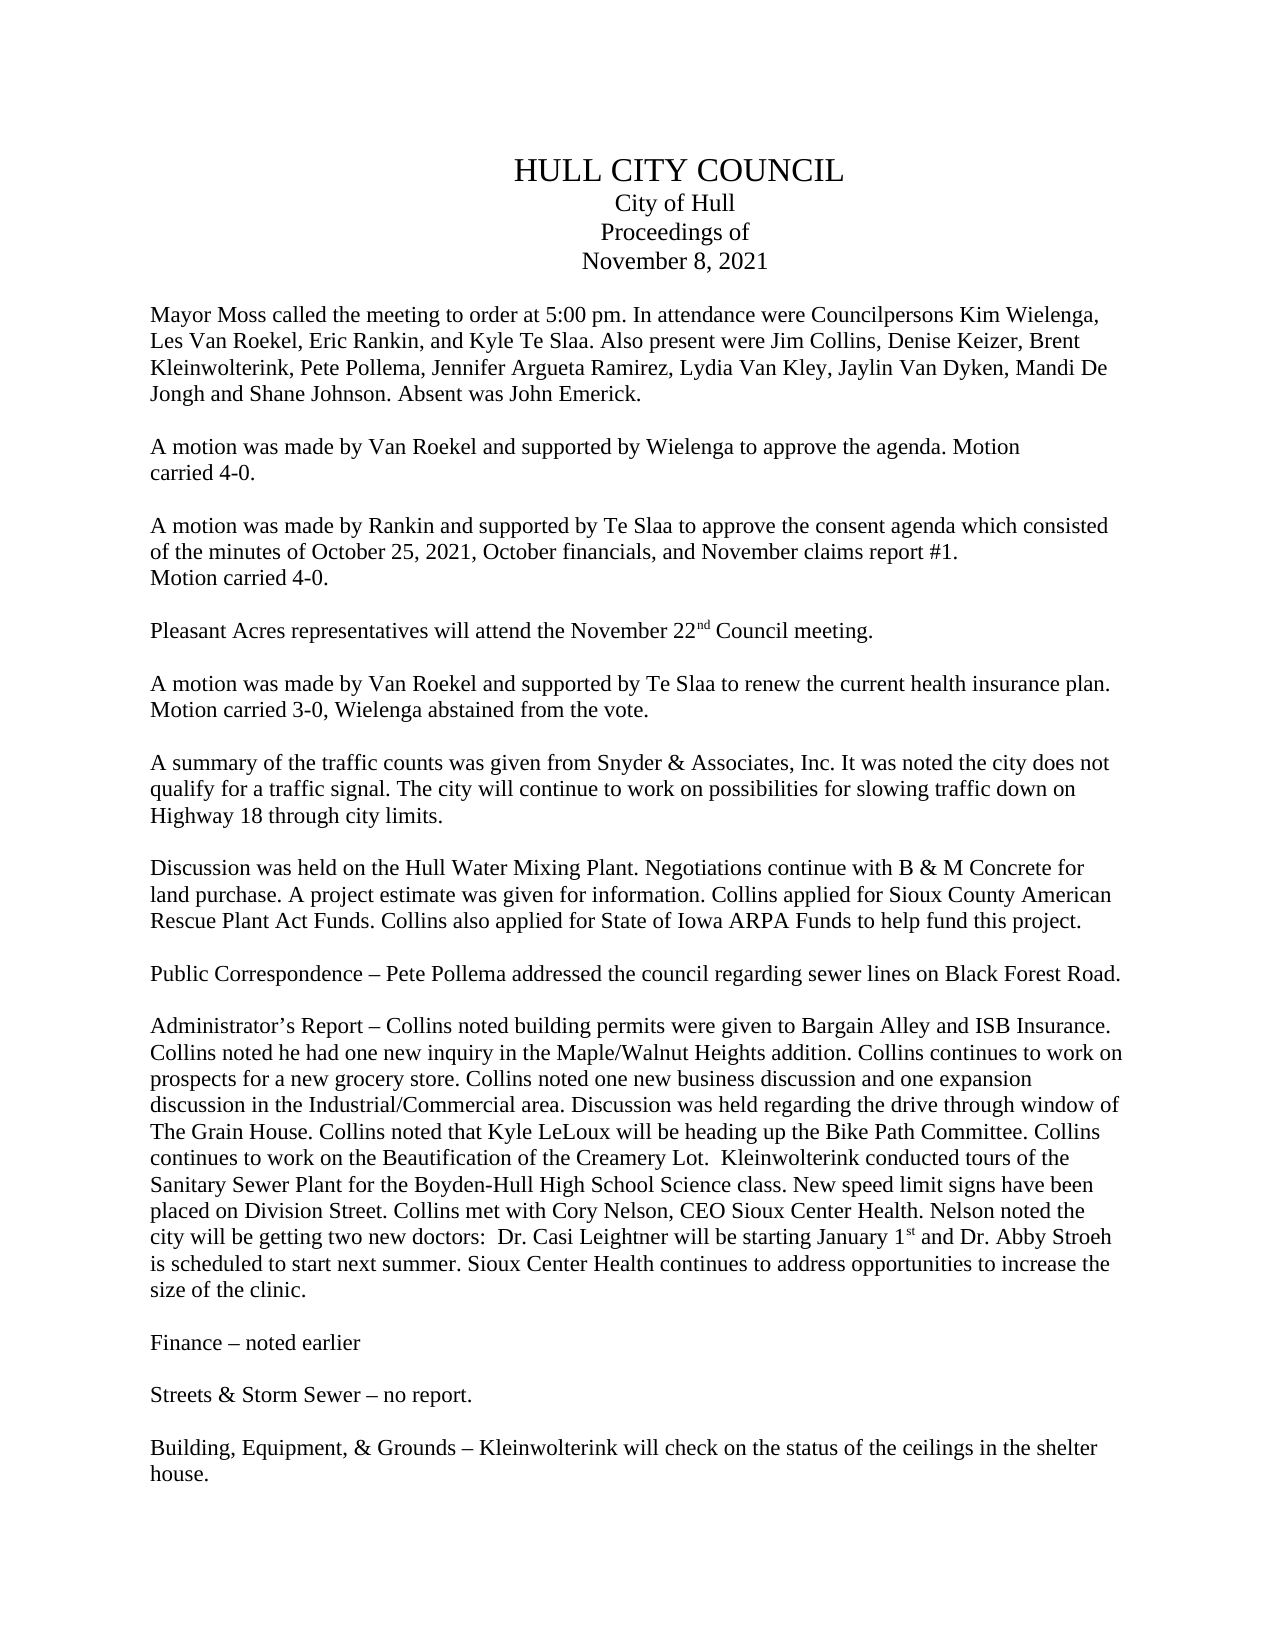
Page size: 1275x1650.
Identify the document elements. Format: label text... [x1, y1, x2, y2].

text Proceedings of [225, 217, 1125, 246]
text Motion carried 4-0. [150, 564, 1125, 591]
text Finance – noted earlier [150, 1329, 1125, 1355]
text HULL CITY COUNCIL [225, 150, 1125, 188]
text Building, Equipment, & Grounds – Kleinwolterink will check on the status of the ceilings in the shelter house. [150, 1434, 1125, 1487]
text City of Hull [225, 188, 1125, 217]
text Public Correspondence – Pete Pollema addressed the council regarding sewer lines on Black Forest Road. [150, 960, 1125, 986]
text Pleasant Acres representatives will attend the November 22nd Council meeting. [150, 617, 1125, 643]
text A motion was made by Van Roekel and supported by Wielenga to approve the agenda. Motion [150, 433, 1125, 459]
text Administrator’s Report – Collins noted building permits were given to Bargain Alley and ISB Insurance. Collins noted he had one new inquiry in the Maple/Walnut Heights addition. Collins continues to work on prospects for a new grocery store. Collins noted one new business discussion and one expansion discussion in the Industrial/Commercial area. Discussion was held regarding the drive through window of The Grain House. Collins noted that Kyle LeLoux will be heading up the Bike Path Committee. Collins continues to work on the Beautification of the Creamery Lot. Kleinwolterink conducted tours of the Sanitary Sewer Plant for the Boyden-Hull High School Science class. New speed limit signs have been placed on Division Street. Collins met with Cory Nelson, CEO Sioux Center Health. Nelson noted the city will be getting two new doctors: Dr. Casi Leightner will be starting January 1st and Dr. Abby Stroeh is scheduled to start next summer. Sioux Center Health continues to address opportunities to increase the size of the clinic. [150, 1012, 1125, 1302]
text A motion was made by Rankin and supported by Te Slaa to approve the consent agenda which consisted of the minutes of October 25, 2021, October financials, and November claims report #1. [150, 512, 1125, 564]
text November 8, 2021 [225, 246, 1125, 274]
text Mayor Moss called the meeting to order at 5:00 pm. In attendance were Councilpersons Kim Wielenga, Les Van Roekel, Eric Rankin, and Kyle Te Slaa. Also present were Jim Collins, Denise Keizer, Brent Kleinwolterink, Pete Pollema, Jennifer Argueta Ramirez, Lydia Van Kley, Jaylin Van Dyken, Mandi De Jongh and Shane Johnson. Absent was John Emerick. [150, 301, 1125, 406]
text A summary of the traffic counts was given from Snyder & Associates, Inc. It was noted the city does not qualify for a traffic signal. The city will continue to work on possibilities for slowing traffic down on Highway 18 through city limits. [150, 749, 1125, 828]
text A motion was made by Van Roekel and supported by Te Slaa to renew the current health insurance plan. Motion carried 3-0, Wielenga abstained from the vote. [150, 670, 1125, 723]
text Streets & Storm Sewer – no report. [150, 1381, 1125, 1408]
text Discussion was held on the Hull Water Mixing Plant. Negotiations continue with B & M Concrete for land purchase. A project estimate was given for information. Collins applied for Sioux County American Rescue Plant Act Funds. Collins also applied for State of Iowa ARPA Funds to help fund this project. [150, 854, 1125, 933]
text carried 4-0. [150, 459, 1125, 485]
